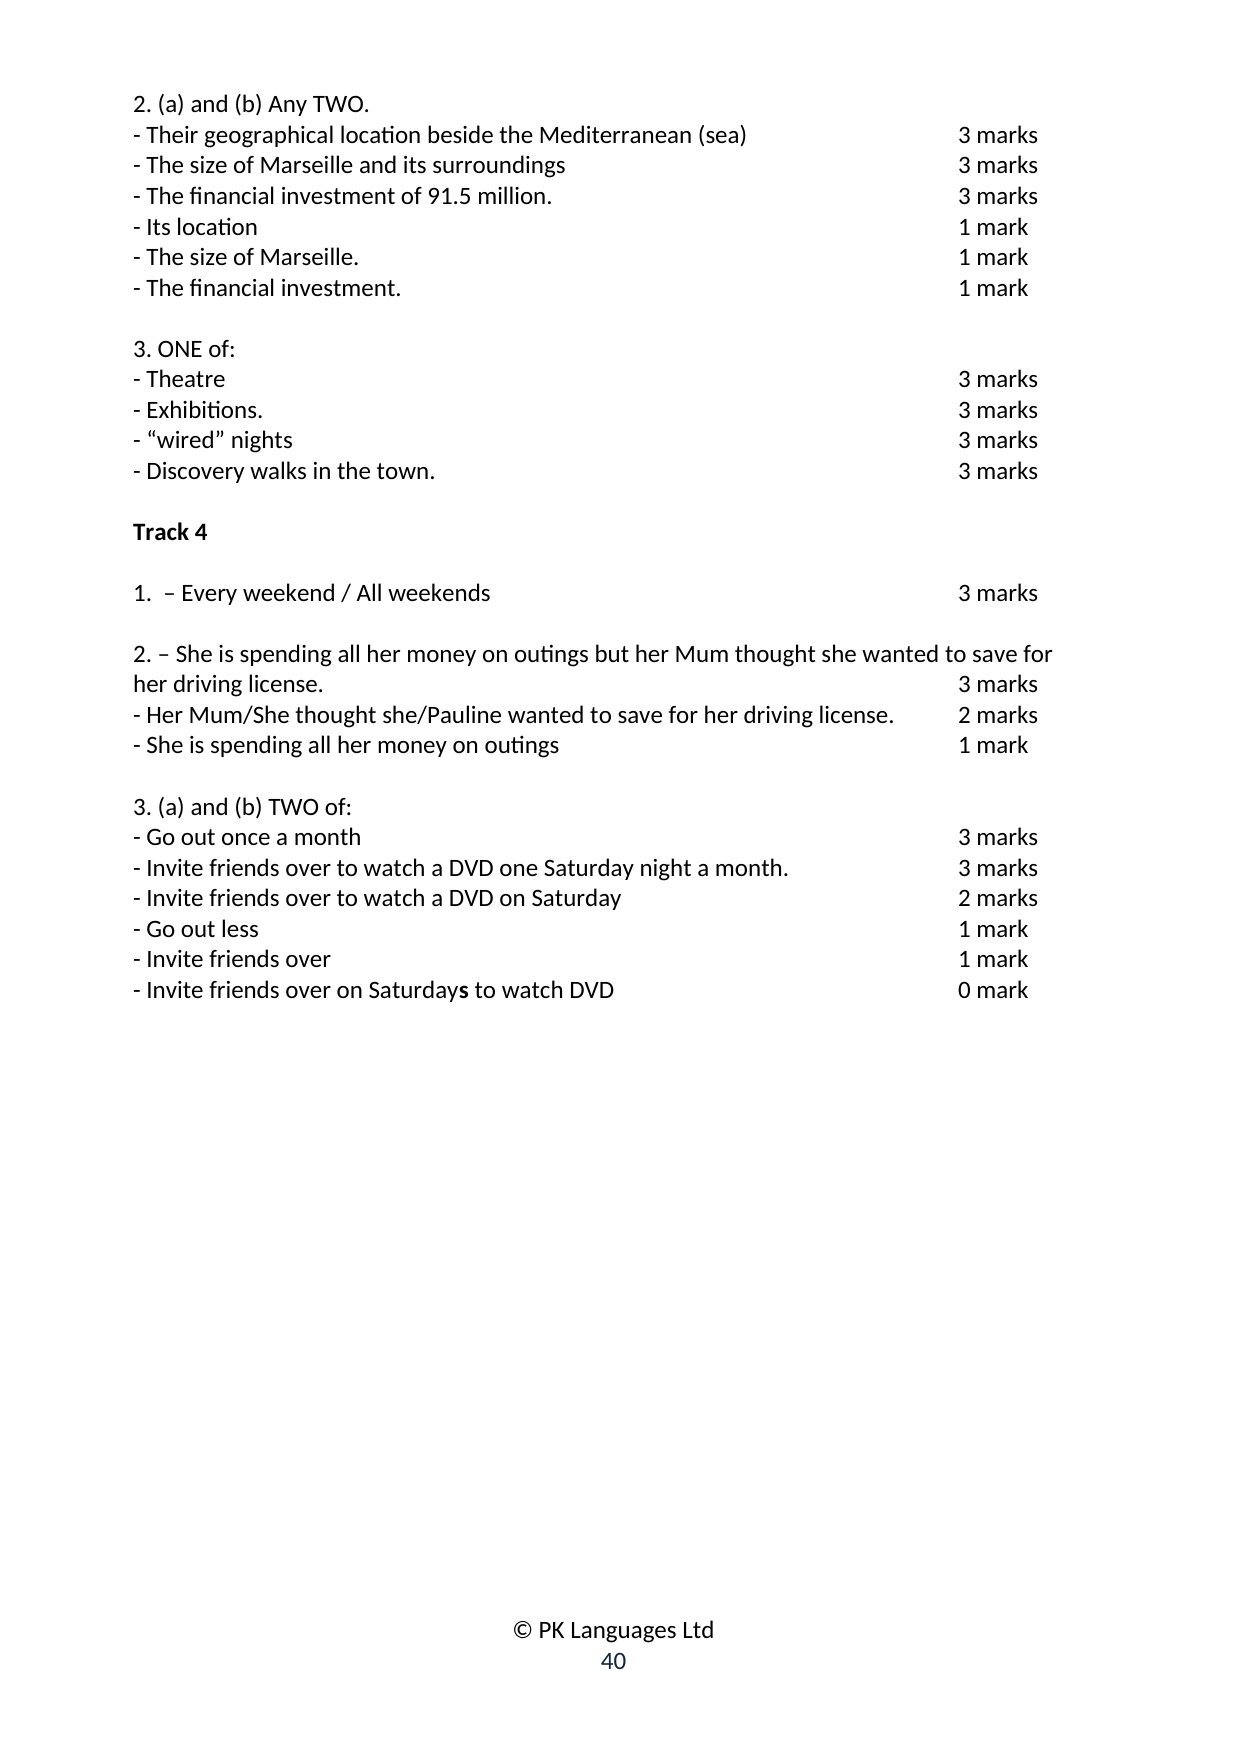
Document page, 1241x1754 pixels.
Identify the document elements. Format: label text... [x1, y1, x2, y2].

text - Go out once a month 3 marks [133, 821, 1093, 852]
text Track 4 [133, 516, 1093, 546]
text - Her Mum/She thought she/Pauline wanted to save for her driving license. 2 marks [133, 699, 1093, 729]
text - Their geographical location beside the Mediterranean (sea) 3 marks [133, 119, 1093, 150]
text 3. (a) and (b) TWO of: [133, 791, 1093, 821]
text - Discovery walks in the town. 3 marks [133, 455, 1093, 485]
text 3. ONE of: [133, 333, 1093, 363]
text - “wired” nights 3 marks [133, 424, 1093, 455]
text - The size of Marseille and its surroundings 3 marks [133, 150, 1093, 180]
text - Exhibitions. 3 marks [133, 394, 1093, 424]
text 2. (a) and (b) Any TWO. [133, 89, 1093, 119]
text 1. – Every weekend / All weekends 3 marks [133, 577, 1093, 607]
text - Go out less 1 mark [133, 913, 1093, 943]
text - Its location 1 mark [133, 211, 1093, 241]
text - Invite friends over to watch a DVD one Saturday night a month. 3 marks [133, 852, 1093, 882]
text 40 [133, 1645, 1093, 1676]
text - Invite friends over on Saturdays to watch DVD 0 mark [133, 974, 1093, 1004]
text - Theatre 3 marks [133, 363, 1093, 394]
text - The size of Marseille. 1 mark [133, 241, 1093, 272]
text © PK Languages Ltd [133, 1615, 1093, 1645]
text - Invite friends over to watch a DVD on Saturday 2 marks [133, 882, 1093, 913]
text - The financial investment. 1 mark [133, 272, 1093, 302]
text - The financial investment of 91.5 million. 3 marks [133, 180, 1093, 211]
text - She is spending all her money on outings 1 mark [133, 729, 1093, 760]
text - Invite friends over 1 mark [133, 943, 1093, 974]
text 2. – She is spending all her money on outings but her Mum thought she wanted to save for her driving license. 3 marks [133, 638, 1093, 699]
